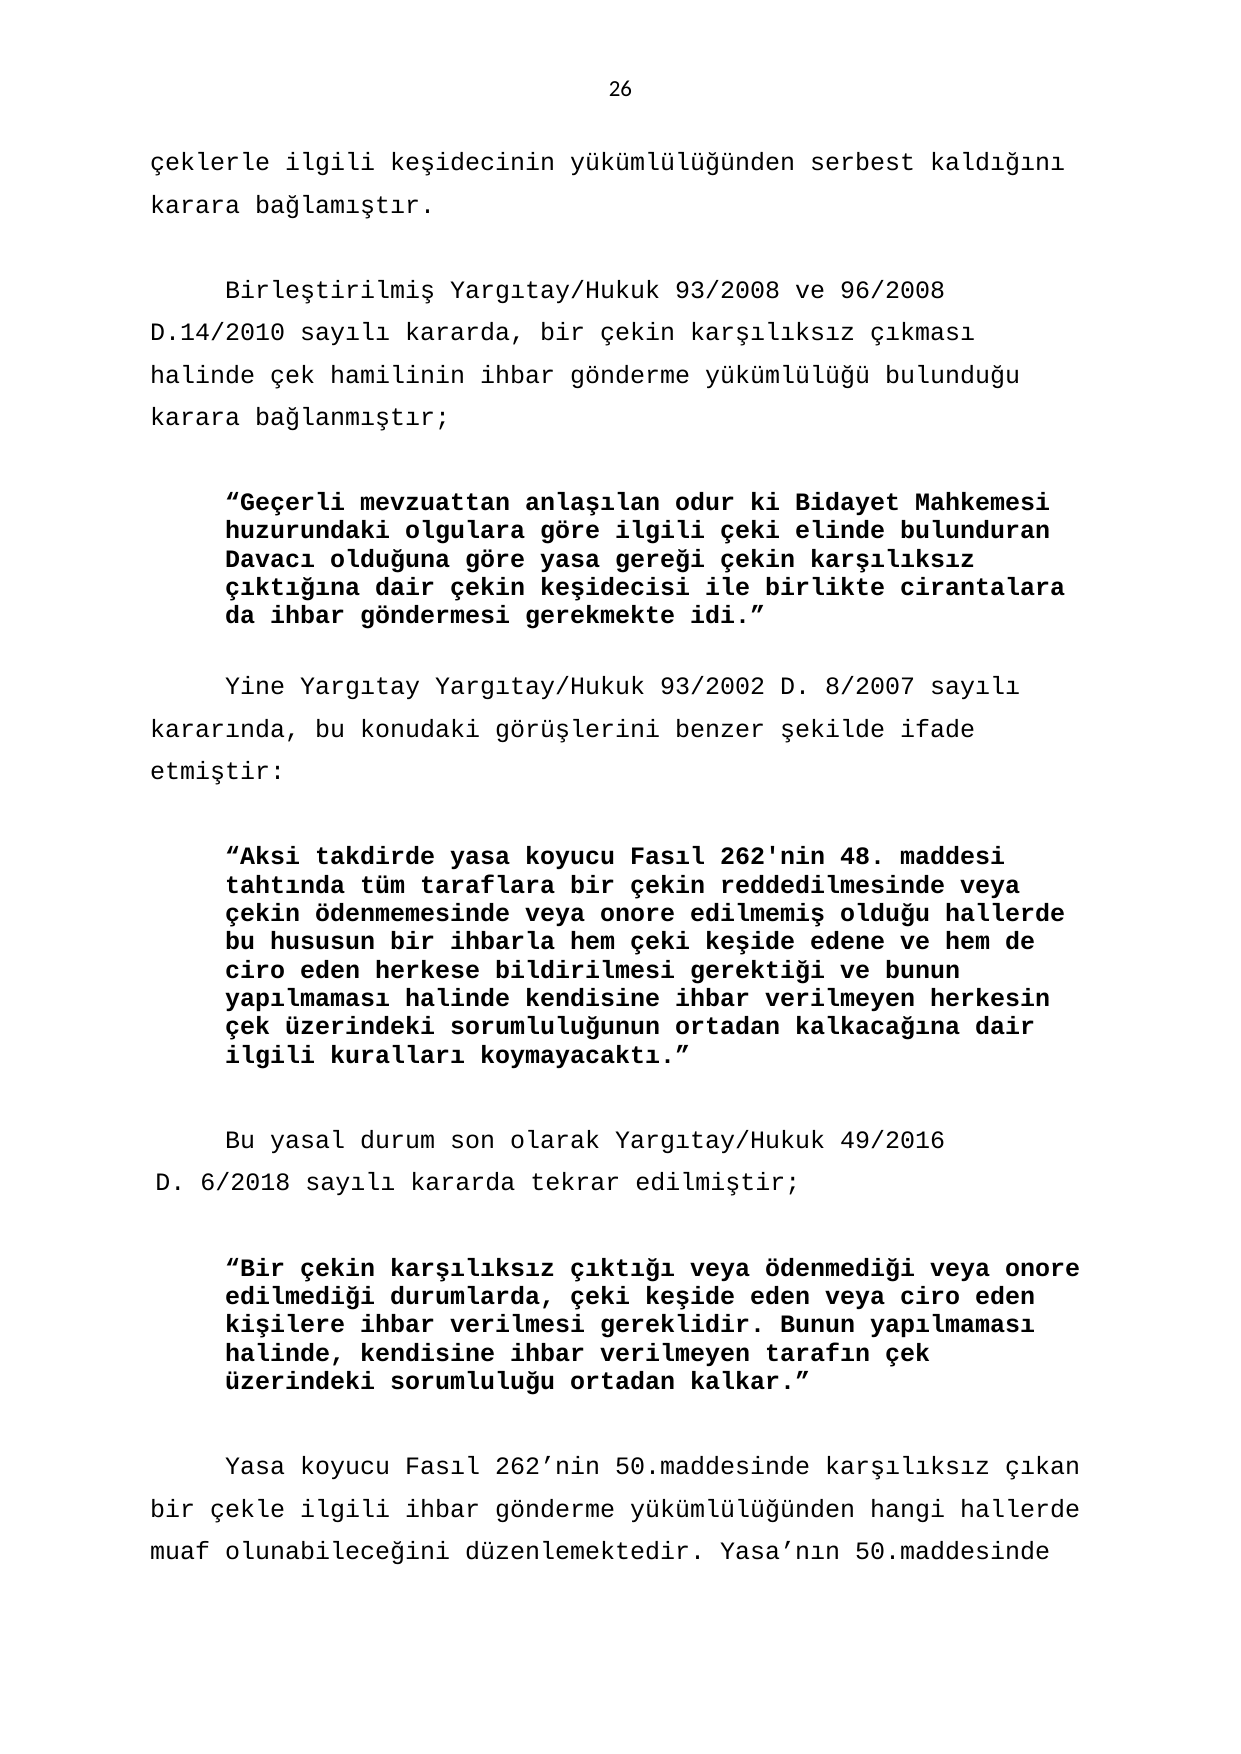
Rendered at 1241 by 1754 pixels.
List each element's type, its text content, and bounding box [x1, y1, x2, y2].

text Birleştirilmiş Yargıtay/Hukuk 93/2008 ve 96/2008 D.14/2010 sayılı kararda, bir çekin karşılıksız çıkması halinde çek hamilinin ihbar gönderme yükümlülüğü bulunduğu karara bağlanmıştır; [150, 277, 1090, 433]
text Yine Yargıtay Yargıtay/Hukuk 93/2002 D. 8/2007 sayılı kararında, bu konudaki görüşlerini benzer şekilde ifade etmiştir: [150, 674, 1090, 787]
text “Bir çekin karşılıksız çıktığı veya ödenmediği veya onore edilmediği durumlarda, çeki keşide eden veya ciro eden kişilere ihbar verilmesi gereklidir. Bunun yapılmaması halinde, kendisine ihbar verilmeyen tarafın çek üzerindeki sorumluluğu ortadan kalkar.” [225, 1255, 1090, 1397]
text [150, 1454, 1090, 1567]
text D. 6/2018 sayılı kararda tekrar edilmiştir; [150, 1170, 1090, 1198]
text Bu yasal durum son olarak Yargıtay/Hukuk 49/2016 [150, 1127, 1090, 1156]
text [150, 150, 1090, 221]
text “Geçerli mevzuattan anlaşılan odur ki Bidayet Mahkemesi huzurundaki olgulara göre ilgili çeki elinde bulunduran Davacı olduğuna göre yasa gereği çekin karşılıksız çıktığına dair çekin keşidecisi ile birlikte cirantalara da ihbar göndermesi gerekmekte idi.” [225, 490, 1090, 631]
text “Aksi takdirde yasa koyucu Fasıl 262'nin 48. maddesi tahtında tüm taraflara bir çekin reddedilmesinde veya çekin ödenmemesinde veya onore edilmemiş olduğu hallerde bu hususun bir ihbarla hem çeki keşide edene ve hem de ciro eden herkese bildirilmesi gerektiği ve bunun yapılmaması halinde kendisine ihbar verilmeyen herkesin çek üzerindeki sorumluluğunun ortadan kalkacağına dair ilgili kuralları koymayacaktı.” [225, 844, 1090, 1071]
